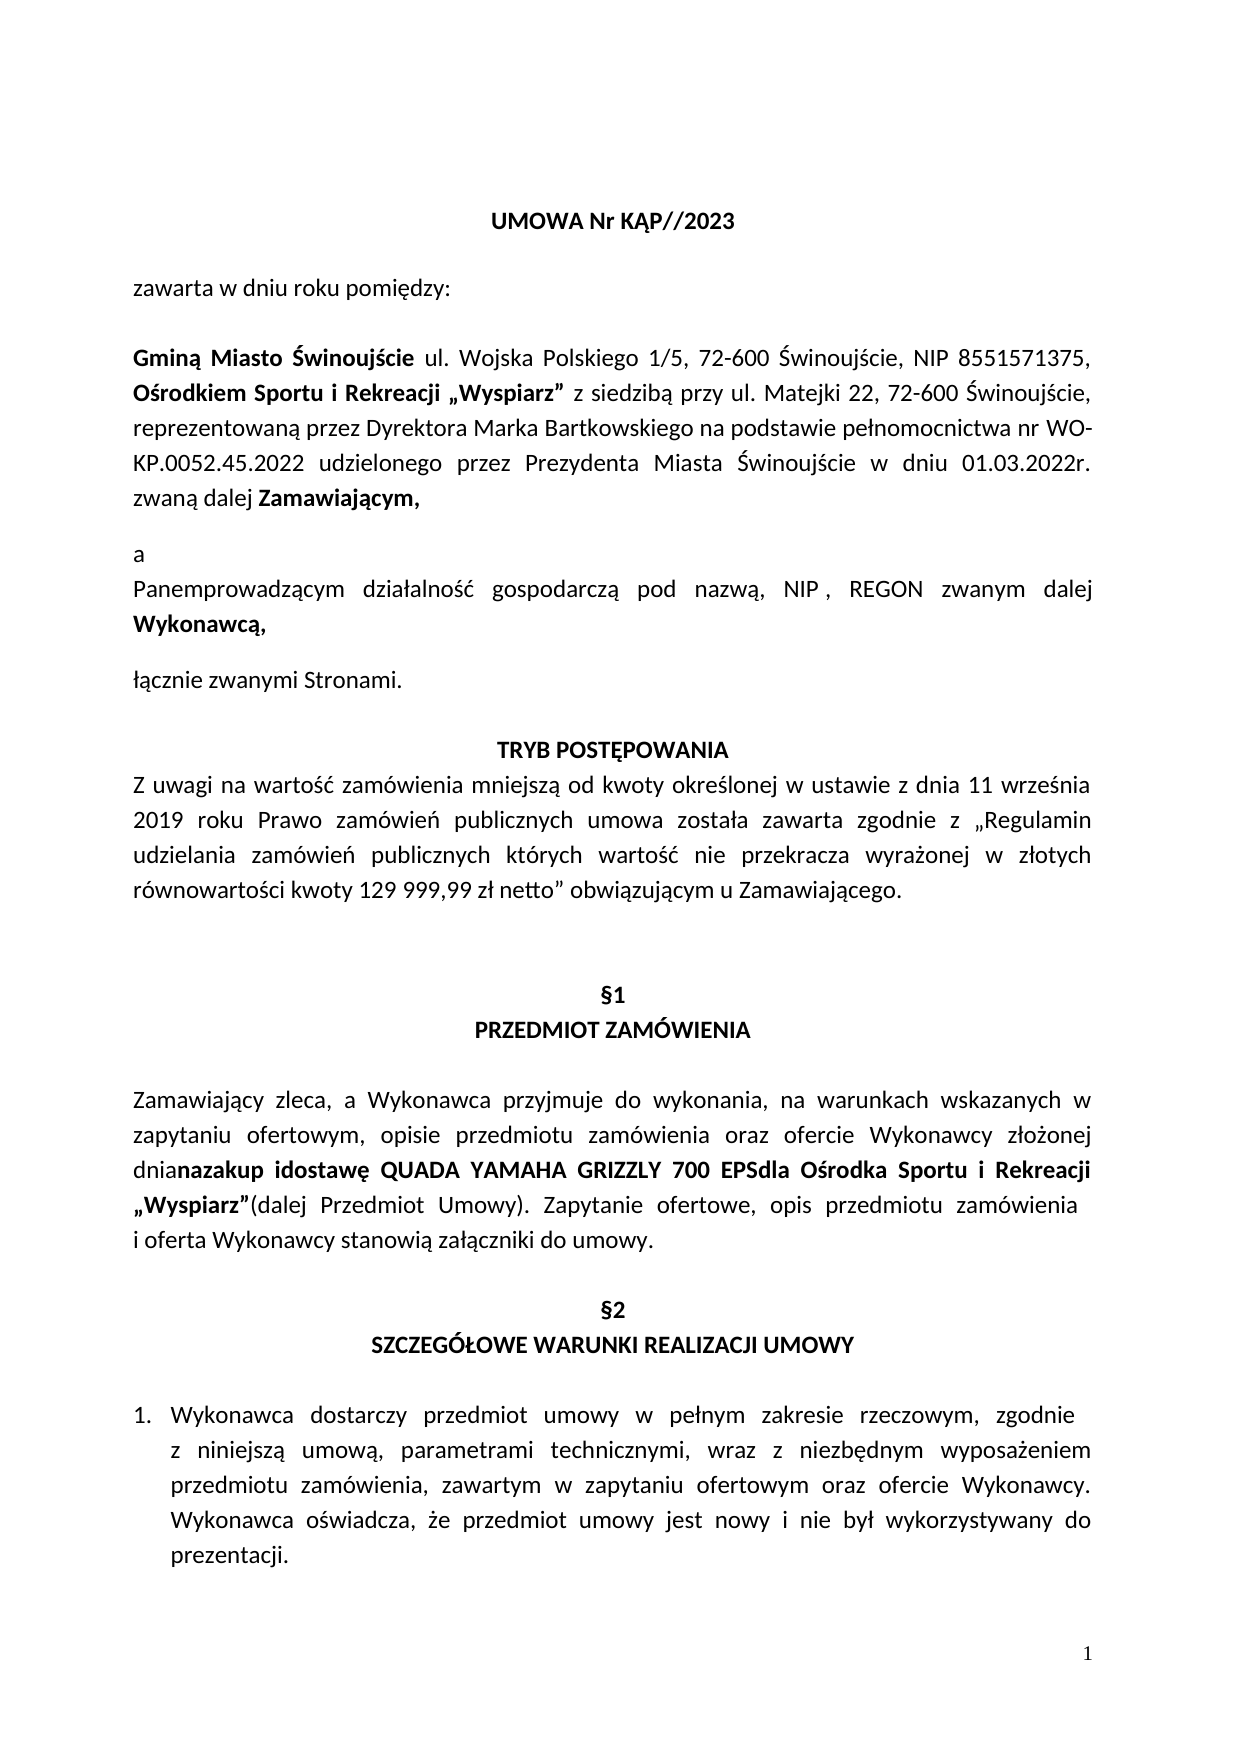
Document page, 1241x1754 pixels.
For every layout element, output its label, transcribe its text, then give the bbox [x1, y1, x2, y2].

text UMOWA Nr KĄP//2023 [133, 206, 1093, 236]
text §1 PRZEDMIOT ZAMÓWIENIA [133, 979, 1093, 1044]
text §2 SZCZEGÓŁOWE WARUNKI REALIZACJI UMOWY [133, 1294, 1093, 1359]
text a [133, 538, 1093, 568]
text TRYB POSTĘPOWANIA [133, 734, 1093, 764]
text Panemprowadzącym działalność gospodarczą pod nazwą, NIP , REGON zwanym dalej Wykonawcą, [133, 573, 1093, 638]
list Wykonawca dostarczy przedmiot umowy w pełnym zakresie rzeczowym, zgodnie z niniejszą umową, parametrami technicznymi, wraz z niezbędnym wyposażeniem przedmiotu zamówienia, zawartym w zapytaniu ofertowym oraz ofercie Wykonawcy. Wykonawca oświadcza, że przedmiot umowy jest nowy i nie był wykorzystywany do prezentacji. [133, 1399, 1093, 1569]
text Zamawiający zleca, a Wykonawca przyjmuje do wykonania, na warunkach wskazanych w zapytaniu ofertowym, opisie przedmiotu zamówienia oraz ofercie Wykonawcy złożonej dnianazakup idostawę QUADA YAMAHA GRIZZLY 700 EPSdla Ośrodka Sportu i Rekreacji „Wyspiarz”(dalej Przedmiot Umowy). Zapytanie ofertowe, opis przedmiotu zamówienia i oferta Wykonawcy stanowią załączniki do umowy. [133, 1084, 1093, 1254]
text zawarta w dniu roku pomiędzy: [133, 272, 1093, 303]
text Gminą Miasto Świnoujście ul. Wojska Polskiego 1/5, 72-600 Świnoujście, NIP 8551571375, Ośrodkiem Sportu i Rekreacji „Wyspiarz” z siedzibą przy ul. Matejki 22, 72-600 Świnoujście, reprezentowaną przez Dyrektora Marka Bartkowskiego na podstawie pełnomocnictwa nr WO-KP.0052.45.2022 udzielonego przez Prezydenta Miasta Świnoujście w dniu 01.03.2022r. zwaną dalej Zamawiającym, [133, 342, 1093, 513]
text łącznie zwanymi Stronami. [133, 664, 1093, 694]
text Z uwagi na wartość zamówienia mniejszą od kwoty określonej w ustawie z dnia 11 września 2019 roku Prawo zamówień publicznych umowa została zawarta zgodnie z „Regulamin udzielania zamówień publicznych których wartość nie przekracza wyrażonej w złotych równowartości kwoty 129 999,99 zł netto” obwiązującym u Zamawiającego. [133, 769, 1093, 904]
